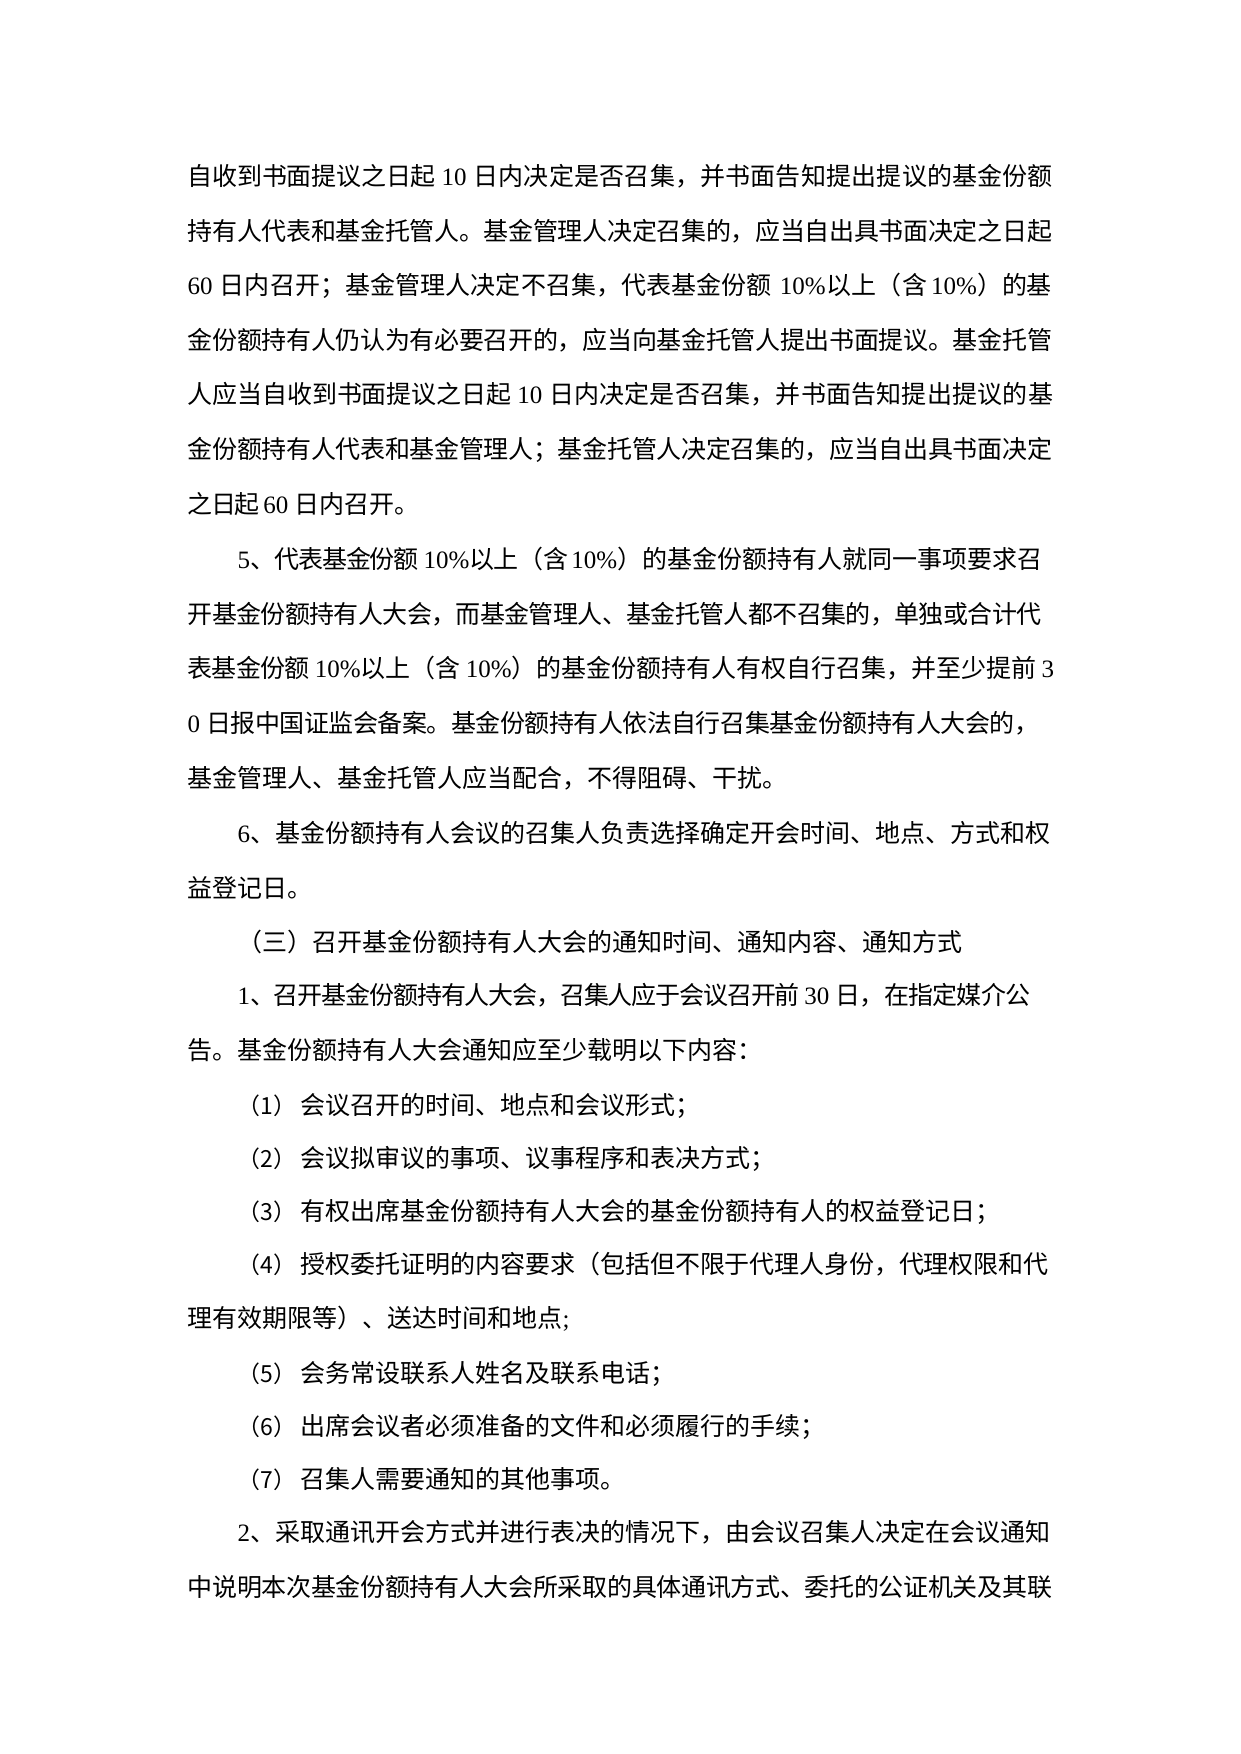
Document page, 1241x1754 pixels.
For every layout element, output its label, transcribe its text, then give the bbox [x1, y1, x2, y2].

text 自收到书面提议之日起 10 日内决定是否召集，并书面告知提出提议的基金份额持有人代表和基金托管人。基金管理人决定召集的，应当自出具书面决定之日起60 日内召开；基金管理人决定不召集，代表基金份额 10%以上（含 10%）的基金份额持有人仍认为有必要召开的，应当向基金托管人提出书面提议。基金托管人应当自收到书面提议之日起 10 日内决定是否召集，并书面告知提出提议的基金份额持有人代表和基金管理人；基金托管人决定召集的，应当自出具书面决定之日起 60 日内召开。 [187, 156, 1053, 521]
text （三）召开基金份额持有人大会的通知时间、通知内容、通知方式 [237, 923, 1078, 959]
text 1、召开基金份额持有人大会，召集人应于会议召开前 30 日，在指定媒介公告。基金份额持有人大会通知应至少载明以下内容： [187, 976, 1053, 1067]
text 5、代表基金份额 10%以上（含 10%）的基金份额持有人就同一事项要求召开基金份额持有人大会，而基金管理人、基金托管人都不召集的，单独或合计代表基金份额 10%以上（含 10%）的基金份额持有人有权自行召集，并至少提前30 日报中国证监会备案。基金份额持有人依法自行召集基金份额持有人大会的， 基金管理人、基金托管人应当配合，不得阻碍、干扰。 [187, 539, 1066, 794]
text 6、基金份额持有人会议的召集人负责选择确定开会时间、地点、方式和权益登记日。 [187, 813, 1052, 904]
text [187, 1513, 1053, 1604]
list 会议召开的时间、地点和会议形式； [237, 1085, 1078, 1122]
list 出席会议者必须准备的文件和必须履行的手续； [237, 1407, 1078, 1443]
list 召集人需要通知的其他事项。 [237, 1460, 1078, 1496]
list 会务常设联系人姓名及联系电话； [237, 1354, 1078, 1390]
list 授权委托证明的内容要求（包括但不限于代理人身份，代理权限和代理有效期限等）、送达时间和地点; [187, 1244, 1052, 1335]
list 会议拟审议的事项、议事程序和表决方式； [237, 1138, 1078, 1174]
list 有权出席基金份额持有人大会的基金份额持有人的权益登记日； [237, 1191, 1078, 1228]
